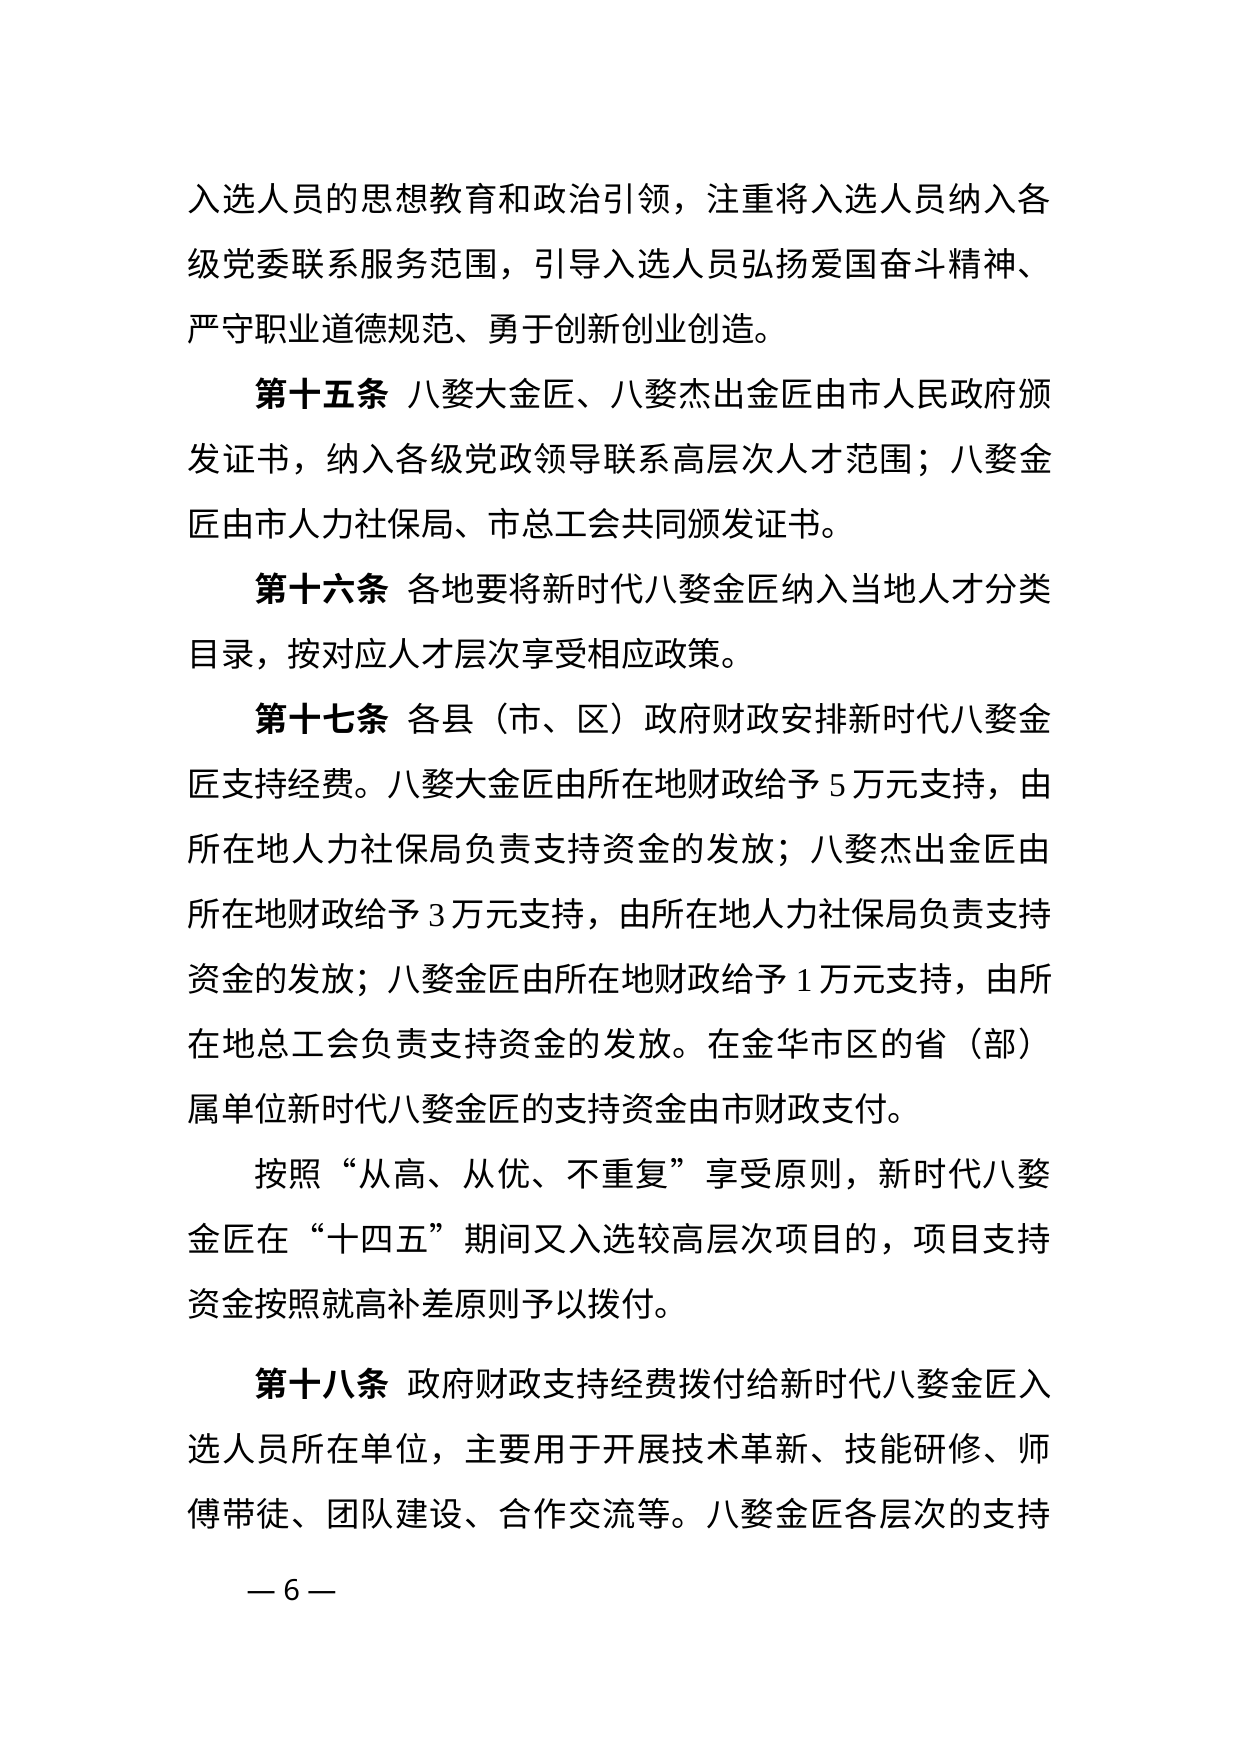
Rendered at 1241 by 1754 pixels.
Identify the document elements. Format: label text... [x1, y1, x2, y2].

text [187, 1349, 1053, 1544]
text 第十六条 各地要将新时代八婺金匠纳入当地人才分类目录，按对应人才层次享受相应政策。 [187, 554, 1053, 684]
text 按照“从高、从优、不重复”享受原则，新时代八婺金匠在“十四五”期间又入选较高层次项目的，项目支持资金按照就高补差原则予以拨付。 [187, 1139, 1053, 1334]
text 第十七条 各县（市、区）政府财政安排新时代八婺金匠支持经费。八婺大金匠由所在地财政给予5万元支持，由所在地人力社保局负责支持资金的发放；八婺杰出金匠由所在地财政给予3万元支持，由所在地人力社保局负责支持资金的发放；八婺金匠由所在地财政给予1万元支持，由所在地总工会负责支持资金的发放。在金华市区的省（部）属单位新时代八婺金匠的支持资金由市财政支付。 [187, 684, 1053, 1139]
text 第十五条 八婺大金匠、八婺杰出金匠由市人民政府颁发证书，纳入各级党政领导联系高层次人才范围；八婺金匠由市人力社保局、市总工会共同颁发证书。 [187, 359, 1053, 554]
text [187, 164, 1053, 359]
